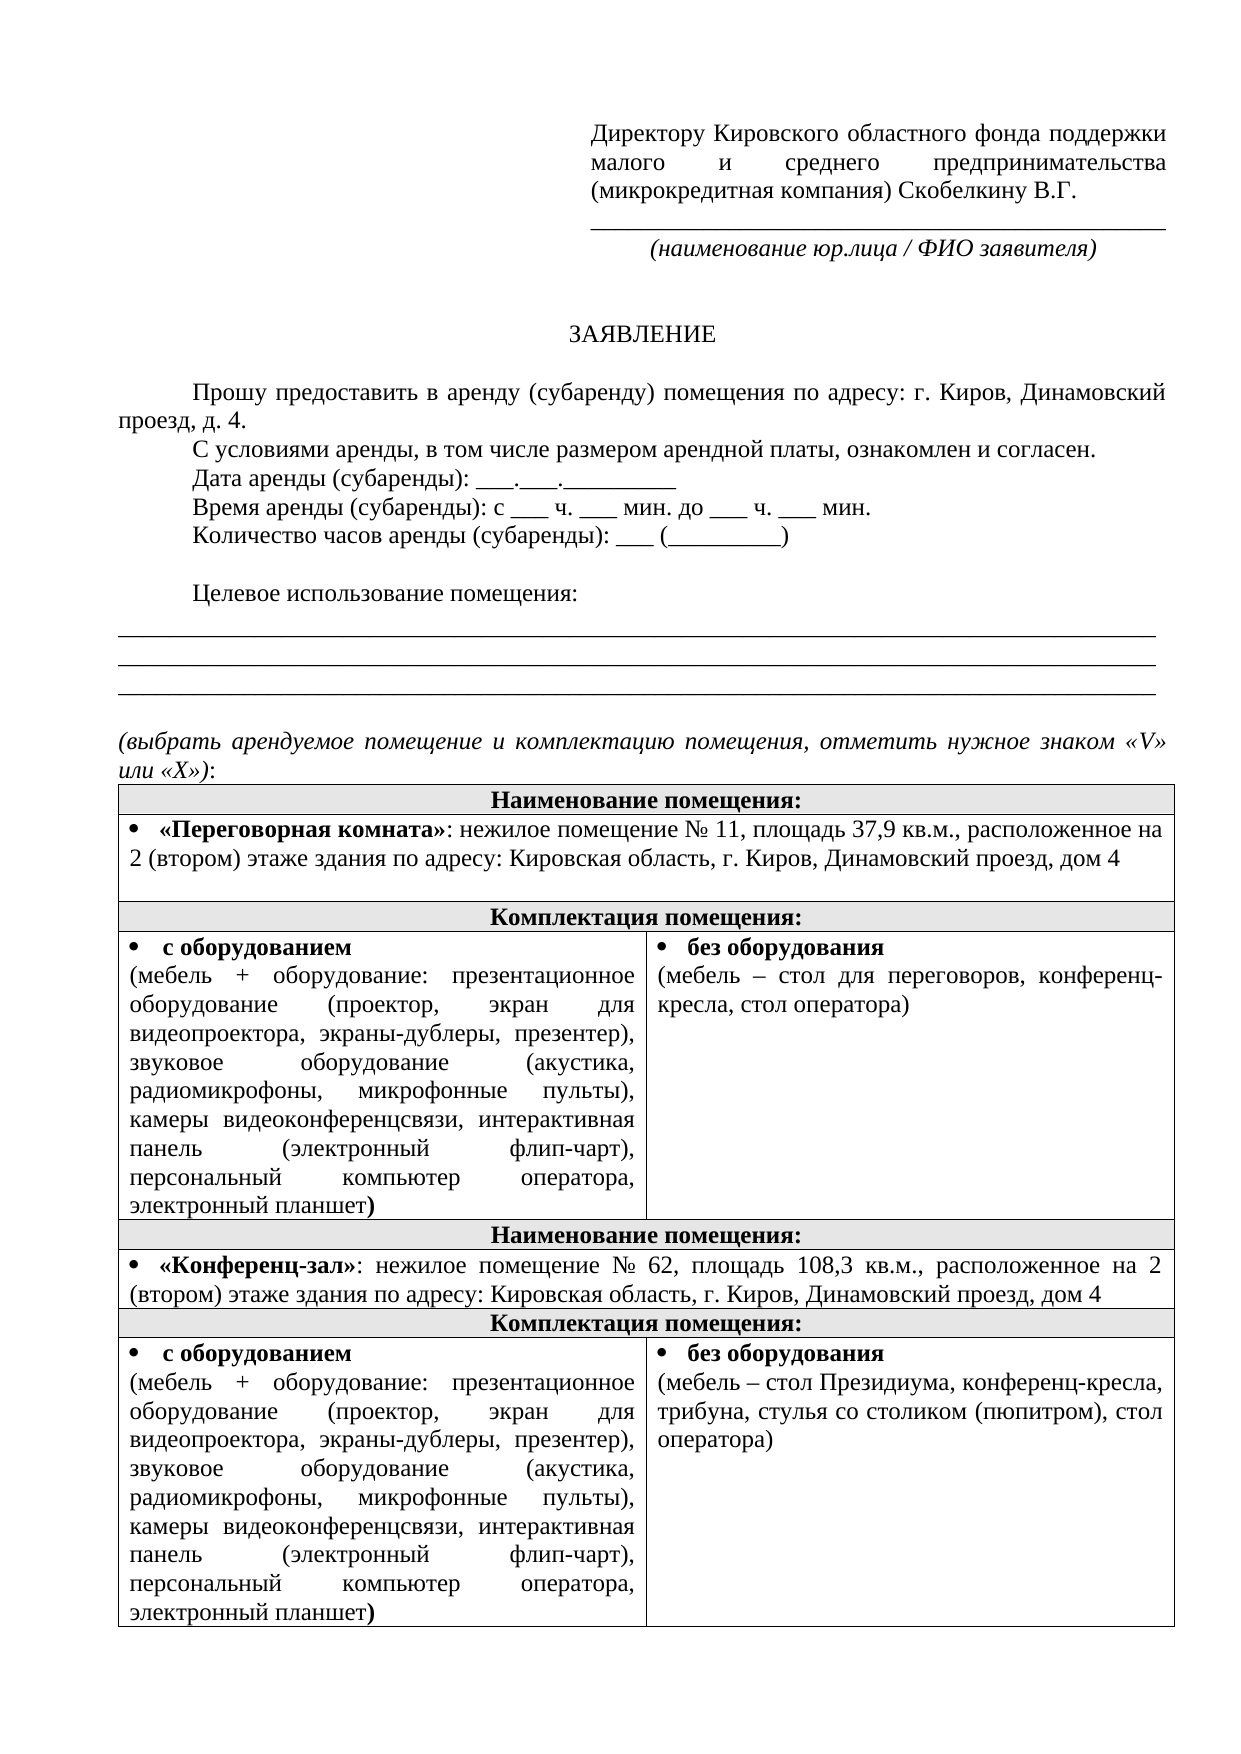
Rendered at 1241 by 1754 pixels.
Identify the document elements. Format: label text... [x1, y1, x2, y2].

text Дата аренды (субаренды): ___.___._________ [118, 463, 1167, 492]
text Директору Кировского областного фонда поддержки малого и среднего предпринимательства (микрокредитная компания) Скобелкину В.Г. [591, 118, 1167, 204]
text Время аренды (субаренды): с ___ ч. ___ мин. до ___ ч. ___ мин. [118, 492, 1167, 521]
table_cell без оборудования (мебель – стол для переговоров, конференц-кресла, стол оператора) [647, 932, 1174, 1219]
table_cell с оборудованием (мебель + оборудование: презентационное оборудование (проектор, экран для видеопроектора, экраны-дублеры, презентер), звуковое оборудование (акустика, радиомикрофоны, микрофонные пульты), камеры видеоконференцсвязи, интерактивная панель (электронный флип-чарт), персональный компьютер оператора, электронный планшет) [119, 1338, 646, 1626]
text (выбрать арендуемое помещение и комплектацию помещения, отметить нужное знаком «V» или «Х»): [118, 726, 1167, 784]
text С условиями аренды, в том числе размером арендной платы, ознакомлен и согласен. [118, 434, 1167, 463]
table_cell «Конференц-зал»: нежилое помещение № 62, площадь 108,3 кв.м., расположенное на 2 (втором) этаже здания по адресу: Кировская область, г. Киров, Динамовский проезд, дом 4 [119, 1250, 1174, 1307]
text ___________________________________________________________________________________ [118, 669, 1167, 697]
text (наименование юр.лица / ФИО заявителя) [650, 233, 1167, 262]
table_cell Комплектация помещения: [119, 1309, 1174, 1337]
table_cell Комплектация помещения: [119, 902, 1174, 931]
text Целевое использование помещения: [118, 578, 1167, 607]
text Количество часов аренды (субаренды): ___ (_________) [118, 521, 1167, 549]
table_cell Наименование помещения: [119, 1220, 1174, 1249]
table_cell с оборудованием (мебель + оборудование: презентационное оборудование (проектор, экран для видеопроектора, экраны-дублеры, презентер), звуковое оборудование (акустика, радиомикрофоны, микрофонные пульты), камеры видеоконференцсвязи, интерактивная панель (электронный флип-чарт), персональный компьютер оператора, электронный планшет) [119, 932, 646, 1219]
text ___________________________________________________________________________________ [118, 611, 1167, 640]
text Прошу предоставить в аренду (субаренду) помещения по адресу: г. Киров, Динамовский проезд, д. 4. [118, 377, 1167, 434]
table_cell «Переговорная комната»: нежилое помещение № 11, площадь 37,9 кв.м., расположенное на 2 (втором) этаже здания по адресу: Кировская область, г. Киров, Динамовский проезд, дом 4 [119, 815, 1174, 901]
text ___________________________________________________________________________________ [118, 640, 1167, 669]
text ______________________________________________ [591, 204, 1167, 233]
table_cell без оборудования (мебель – стол Президиума, конференц-кресла, трибуна, стулья со столиком (пюпитром), стол оператора) [647, 1338, 1174, 1626]
text ЗАЯВЛЕНИЕ [118, 319, 1167, 348]
table_header Наименование помещения: [119, 785, 1174, 813]
